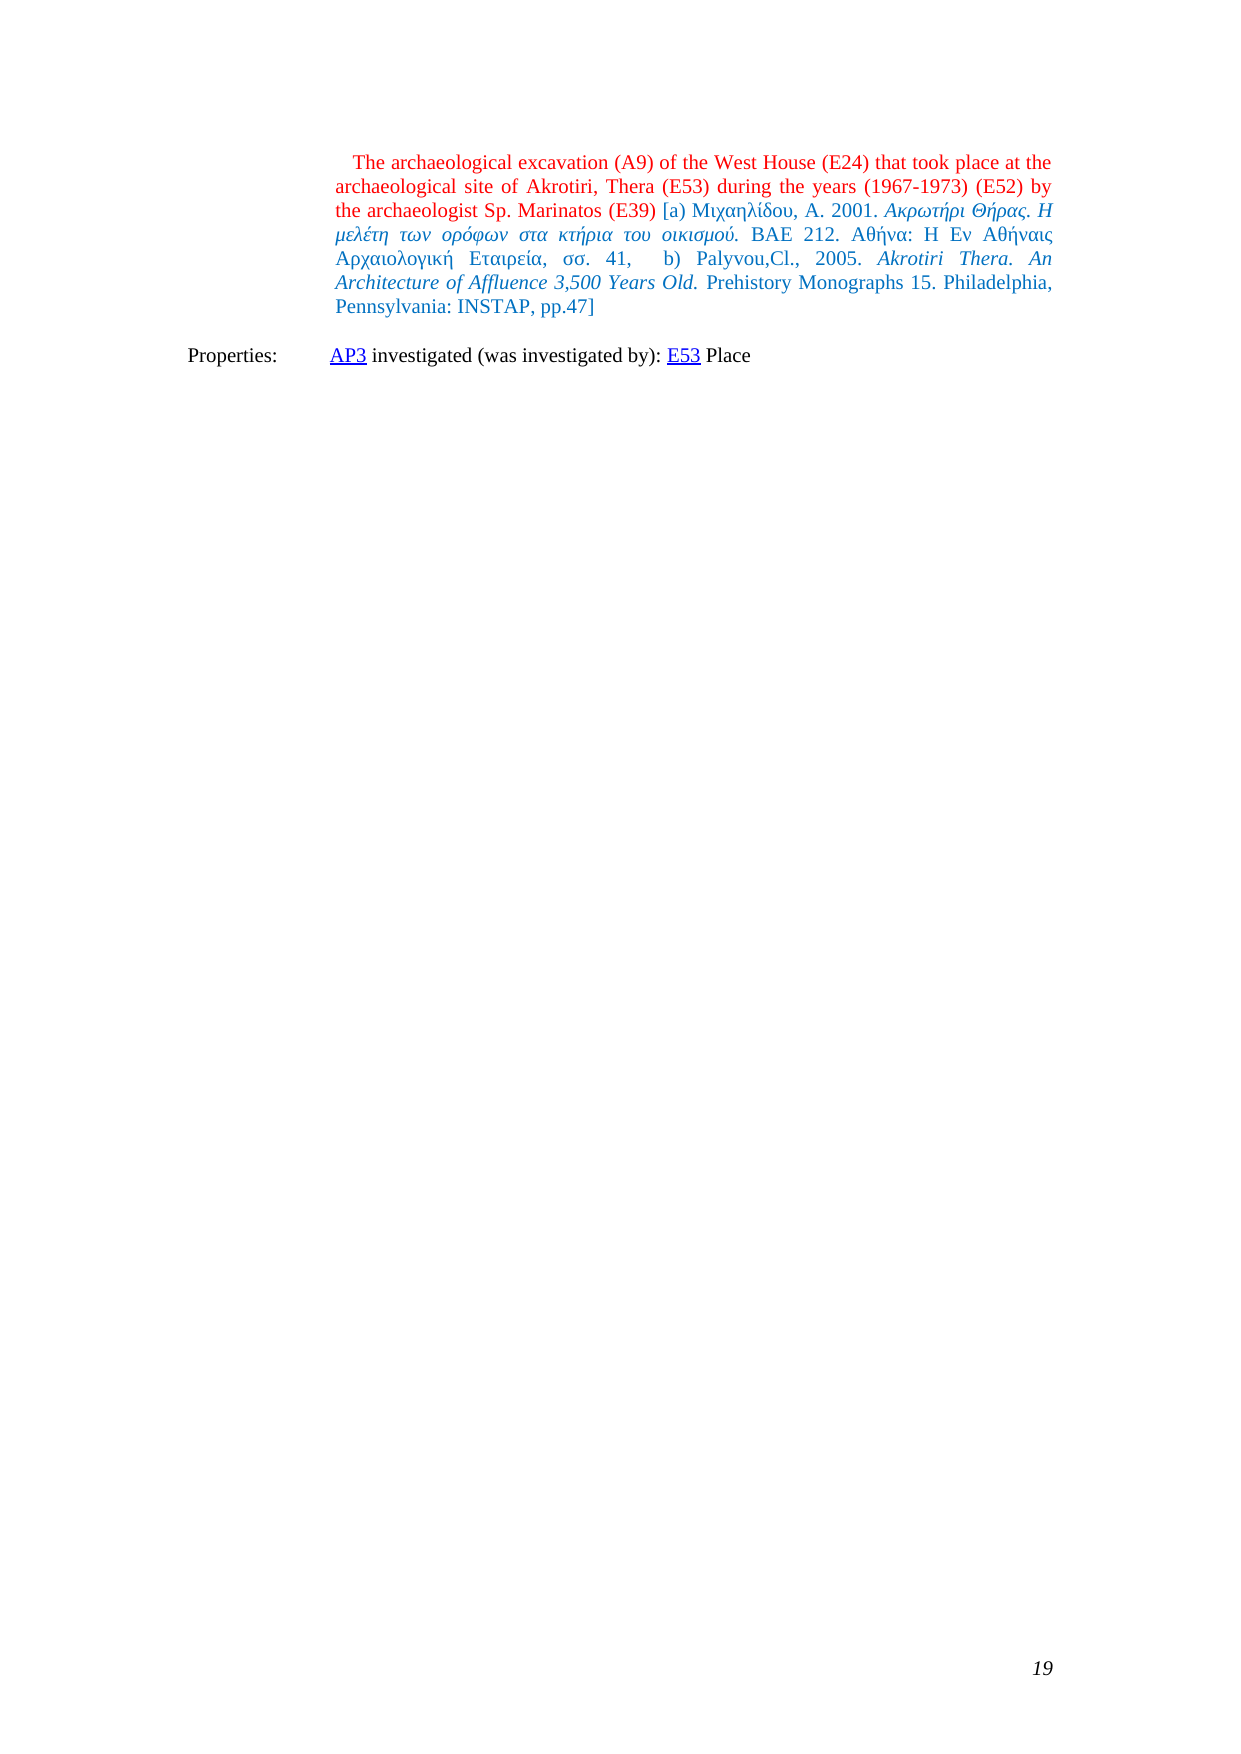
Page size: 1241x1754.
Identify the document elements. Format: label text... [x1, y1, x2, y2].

text The archaeological excavation (A9) of the West House (E24) that took place at the archaeological site of Akrotiri, Thera (E53) during the years (1967-1973) (E52) by the archaeologist Sp. Marinatos (E39) [a) Μιχαηλίδου, Α. 2001. Ακρωτήρι Θήρας. Η μελέτη των ορόφων στα κτήρια του οικισμού. ΒΑΕ 212. Αθήνα: H Εν Αθήναις Αρχαιολογική Εταιρεία, σσ. 41, b) Palyvou,Cl., 2005. Akrotiri Thera. An Architecture of Affluence 3,500 Years Old. Prehistory Monographs 15. Philadelphia, Pennsylvania: INSTAP, pp.47] [185, 150, 1053, 318]
text Properties: AP3 investigated (was investigated by): E53 Place [187, 342, 1053, 367]
